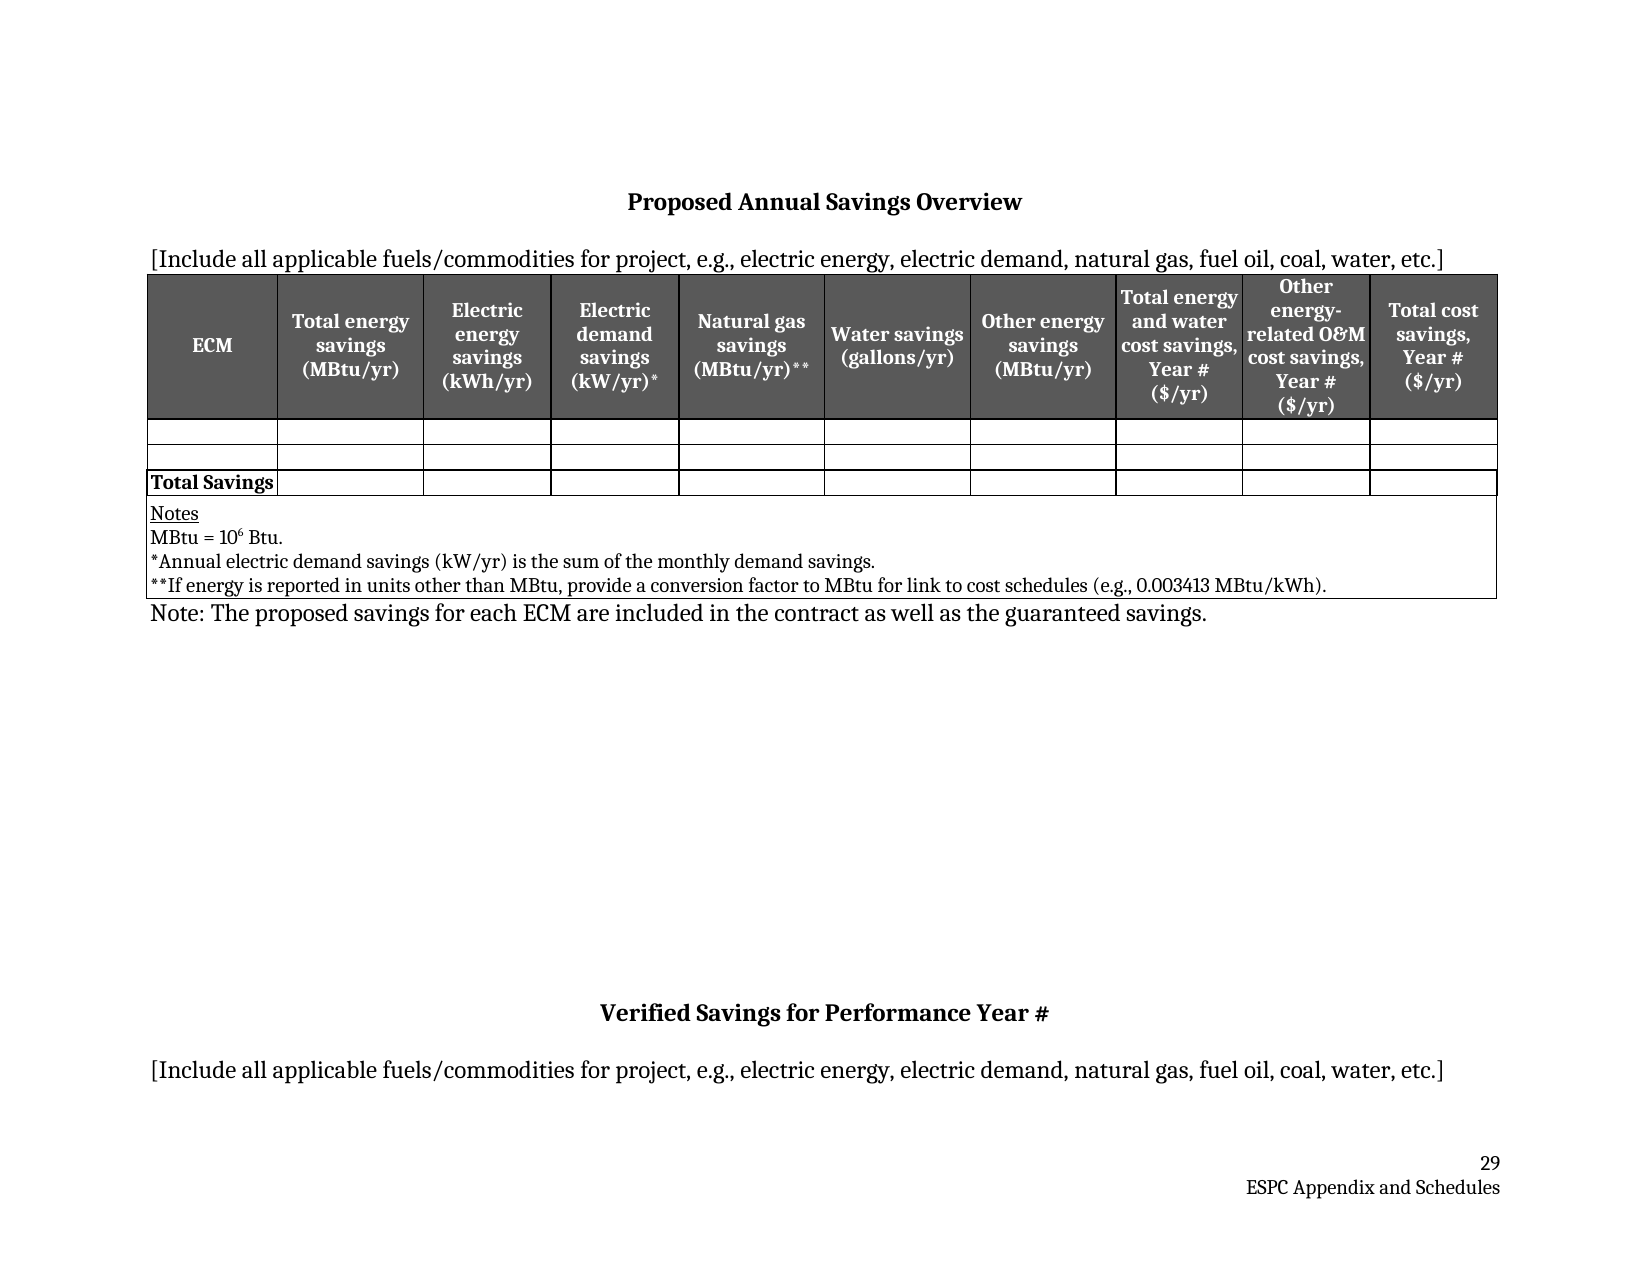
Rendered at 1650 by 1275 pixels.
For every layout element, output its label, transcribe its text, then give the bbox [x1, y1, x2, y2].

table_cell [1243, 471, 1369, 494]
table_cell [1371, 471, 1496, 494]
table_cell [278, 471, 423, 494]
table_cell [1371, 445, 1497, 469]
table_cell [552, 471, 678, 494]
text [Include all applicable fuels/commodities for project, e.g., electric energy, electric demand, natural gas, fuel oil, coal, water, etc.] [150, 245, 1500, 274]
table_cell [680, 445, 824, 469]
table_cell [825, 445, 970, 469]
table_header Total energy and water cost savings, Year # ($/yr) [1117, 275, 1242, 418]
table_header Total cost savings, Year # ($/yr) [1371, 275, 1497, 418]
table_cell [1117, 471, 1242, 494]
table_cell [825, 420, 970, 443]
table_cell Total Savings [148, 471, 277, 494]
table_header Electric energy savings (kWh/yr) [424, 275, 550, 418]
table_cell [1117, 445, 1242, 469]
table_cell [148, 445, 277, 469]
table_header Water savings (gallons/yr) [825, 275, 970, 418]
table_cell [552, 420, 678, 443]
text Verified Savings for Performance Year # [150, 999, 1500, 1028]
table_cell [1243, 445, 1369, 469]
table_header ECM [148, 275, 277, 418]
table_cell [971, 420, 1115, 443]
table_header Total energy savings (MBtu/yr) [278, 275, 423, 418]
table_cell [278, 420, 423, 443]
table_cell [424, 471, 550, 494]
table_header Other energy savings (MBtu/yr) [971, 275, 1115, 418]
table_cell [825, 471, 970, 494]
table_cell [424, 420, 550, 443]
table_cell [971, 445, 1115, 469]
table_header Natural gas savings (MBtu/yr)** [680, 275, 824, 418]
table_cell Notes MBtu = 106 Btu. *Annual electric demand savings (kW/yr) is the sum of the monthly demand savings. **If energy is reported in units other than MBtu, provide a conversion factor to MBtu for link to cost schedules (e.g., 0.003413 MBtu/kWh). [147, 496, 1496, 598]
table_header Other energy-related O&M cost savings, Year # ($/yr) [1243, 275, 1369, 418]
table_cell [680, 420, 824, 443]
table_cell [680, 471, 824, 494]
table_cell [1243, 420, 1369, 443]
table_cell [278, 445, 423, 469]
table_cell [552, 445, 678, 469]
table_cell [1117, 420, 1242, 443]
table_header Electric demand savings (kW/yr)* [552, 275, 678, 418]
text Proposed Annual Savings Overview [150, 187, 1500, 216]
text Note: The proposed savings for each ECM are included in the contract as well as the guaranteed savings. [150, 599, 1500, 627]
table_cell [1371, 420, 1497, 443]
table_cell [424, 445, 550, 469]
text [Include all applicable fuels/commodities for project, e.g., electric energy, electric demand, natural gas, fuel oil, coal, water, etc.] [150, 1056, 1500, 1085]
table_cell [971, 471, 1115, 494]
table_cell [148, 420, 277, 443]
